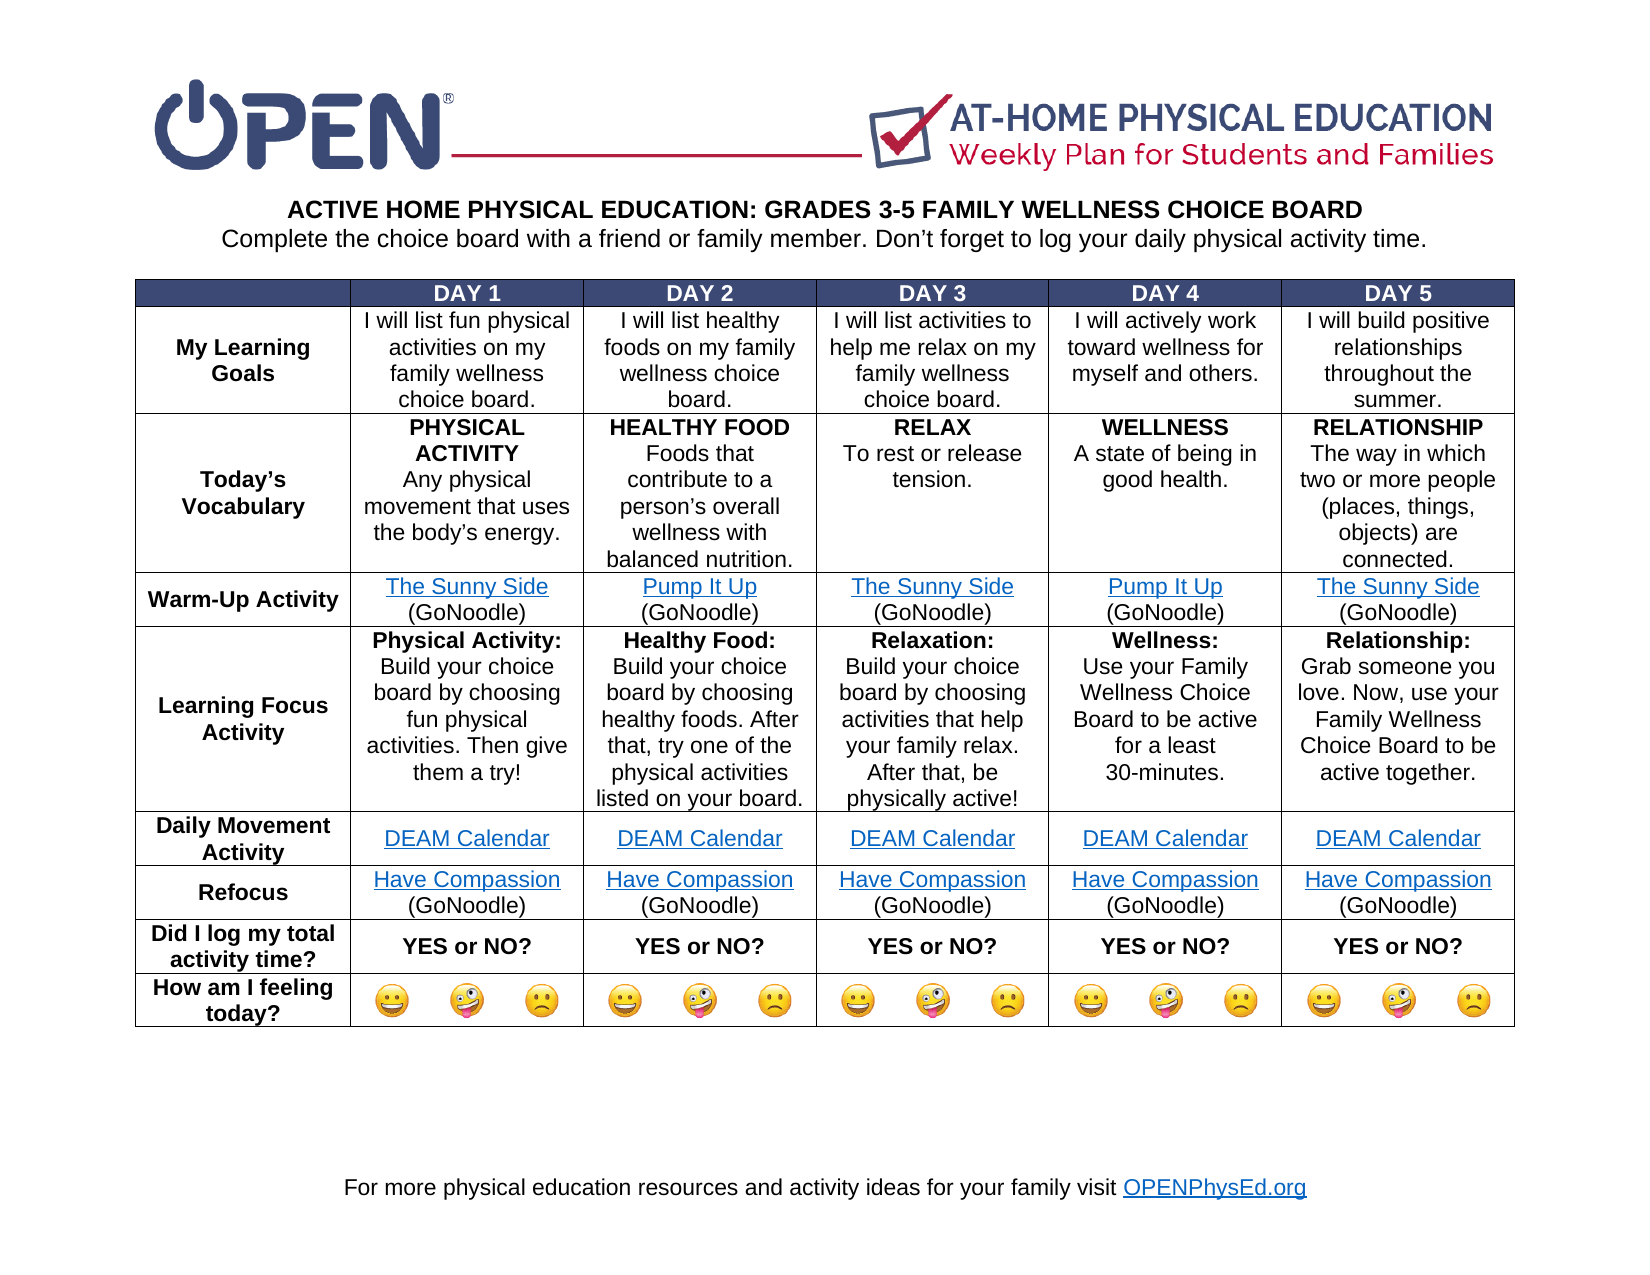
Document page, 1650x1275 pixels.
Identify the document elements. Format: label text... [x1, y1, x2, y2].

table_header DAY 1 [351, 280, 583, 306]
table_cell physical activity Any physical movement that uses the body’s energy. [351, 414, 583, 572]
table_cell [817, 974, 1048, 1026]
picture [603, 976, 796, 1024]
table_cell Did I log my total activity time? [136, 920, 350, 972]
table_cell Wellness: Use your Family Wellness Choice Board to be active for a least 30-minutes. [1049, 627, 1281, 811]
table_header DAY 4 [1049, 280, 1281, 306]
table_header [136, 280, 350, 306]
table_cell [1049, 974, 1281, 1026]
table_cell YES or NO? [351, 920, 583, 972]
table_cell My Learning Goals [136, 307, 350, 413]
table_cell Have Compassion (GoNoodle) [1282, 866, 1514, 919]
table_cell How am I feeling today? [136, 974, 350, 1026]
text ACTIVE HOME PHYSICAL EDUCATION: GRADES 3-5 family Wellness CHOICE BOARD [135, 195, 1515, 224]
table_cell Wellness A state of being in good health. [1049, 414, 1281, 572]
table_cell relax To rest or release tension. [817, 414, 1048, 572]
table_cell I will list healthy foods on my family wellness choice board. [584, 307, 816, 413]
picture [142, 75, 1508, 174]
table_cell Learning Focus Activity [136, 627, 350, 811]
table_cell Healthy Food: Build your choice board by choosing healthy foods. After that, try one of the physical activities listed on your board. [584, 627, 816, 811]
table_cell DEAM Calendar [817, 812, 1048, 865]
table_cell DEAM Calendar [1049, 812, 1281, 865]
table_cell DEAM Calendar [1282, 812, 1514, 865]
table_cell The Sunny Side (GoNoodle) [817, 573, 1048, 626]
table_cell The Sunny Side (GoNoodle) [351, 573, 583, 626]
table_cell [351, 974, 583, 1026]
table_cell Have Compassion (GoNoodle) [1049, 866, 1281, 919]
table_cell Daily Movement Activity [136, 812, 350, 865]
table_cell Today’s Vocabulary [136, 414, 350, 572]
table_cell Pump It Up (GoNoodle) [1049, 573, 1281, 626]
table_cell YES or NO? [817, 920, 1048, 972]
table_cell YES or NO? [584, 920, 816, 972]
table_cell Have Compassion (GoNoodle) [817, 866, 1048, 919]
table_cell healthy food Foods that contribute to a person’s overall wellness with balanced nutrition. [584, 414, 816, 572]
table_cell The Sunny Side (GoNoodle) [1282, 573, 1514, 626]
picture [1302, 976, 1494, 1024]
table_cell YES or NO? [1282, 920, 1514, 972]
table_cell Relaxation: Build your choice board by choosing activities that help your family relax. After that, be physically active! [817, 627, 1048, 811]
text Complete the choice board with a friend or family member. Don’t forget to log your daily physical activity time. [135, 224, 1515, 252]
table_header DAY 2 [584, 280, 816, 306]
table_cell Warm-Up Activity [136, 573, 350, 626]
table_cell I will build positive relationships throughout the summer. [1282, 307, 1514, 413]
table_cell I will actively work toward wellness for myself and others. [1049, 307, 1281, 413]
table_cell Relationship The way in which two or more people (places, things, objects) are connected. [1282, 414, 1514, 572]
picture [371, 976, 563, 1024]
table_cell Relationship: Grab someone you love. Now, use your Family Wellness Choice Board to be active together. [1282, 627, 1514, 811]
table_cell DEAM Calendar [584, 812, 816, 865]
table_cell Have Compassion (GoNoodle) [584, 866, 816, 919]
table_cell Pump It Up (GoNoodle) [584, 573, 816, 626]
table_cell Refocus [136, 866, 350, 919]
picture [836, 976, 1029, 1024]
table_cell Have Compassion (GoNoodle) [351, 866, 583, 919]
table_cell Physical Activity: Build your choice board by choosing fun physical activities. Then give them a try! [351, 627, 583, 811]
picture [1069, 976, 1262, 1024]
table_cell YES or NO? [1049, 920, 1281, 972]
table_header DAY 5 [1282, 280, 1514, 306]
table_cell [1282, 974, 1514, 1026]
table_header DAY 3 [817, 280, 1048, 306]
table_cell I will list fun physical activities on my family wellness choice board. [351, 307, 583, 413]
table_cell DEAM Calendar [351, 812, 583, 865]
table_cell I will list activities to help me relax on my family wellness choice board. [817, 307, 1048, 413]
table_cell [584, 974, 816, 1026]
